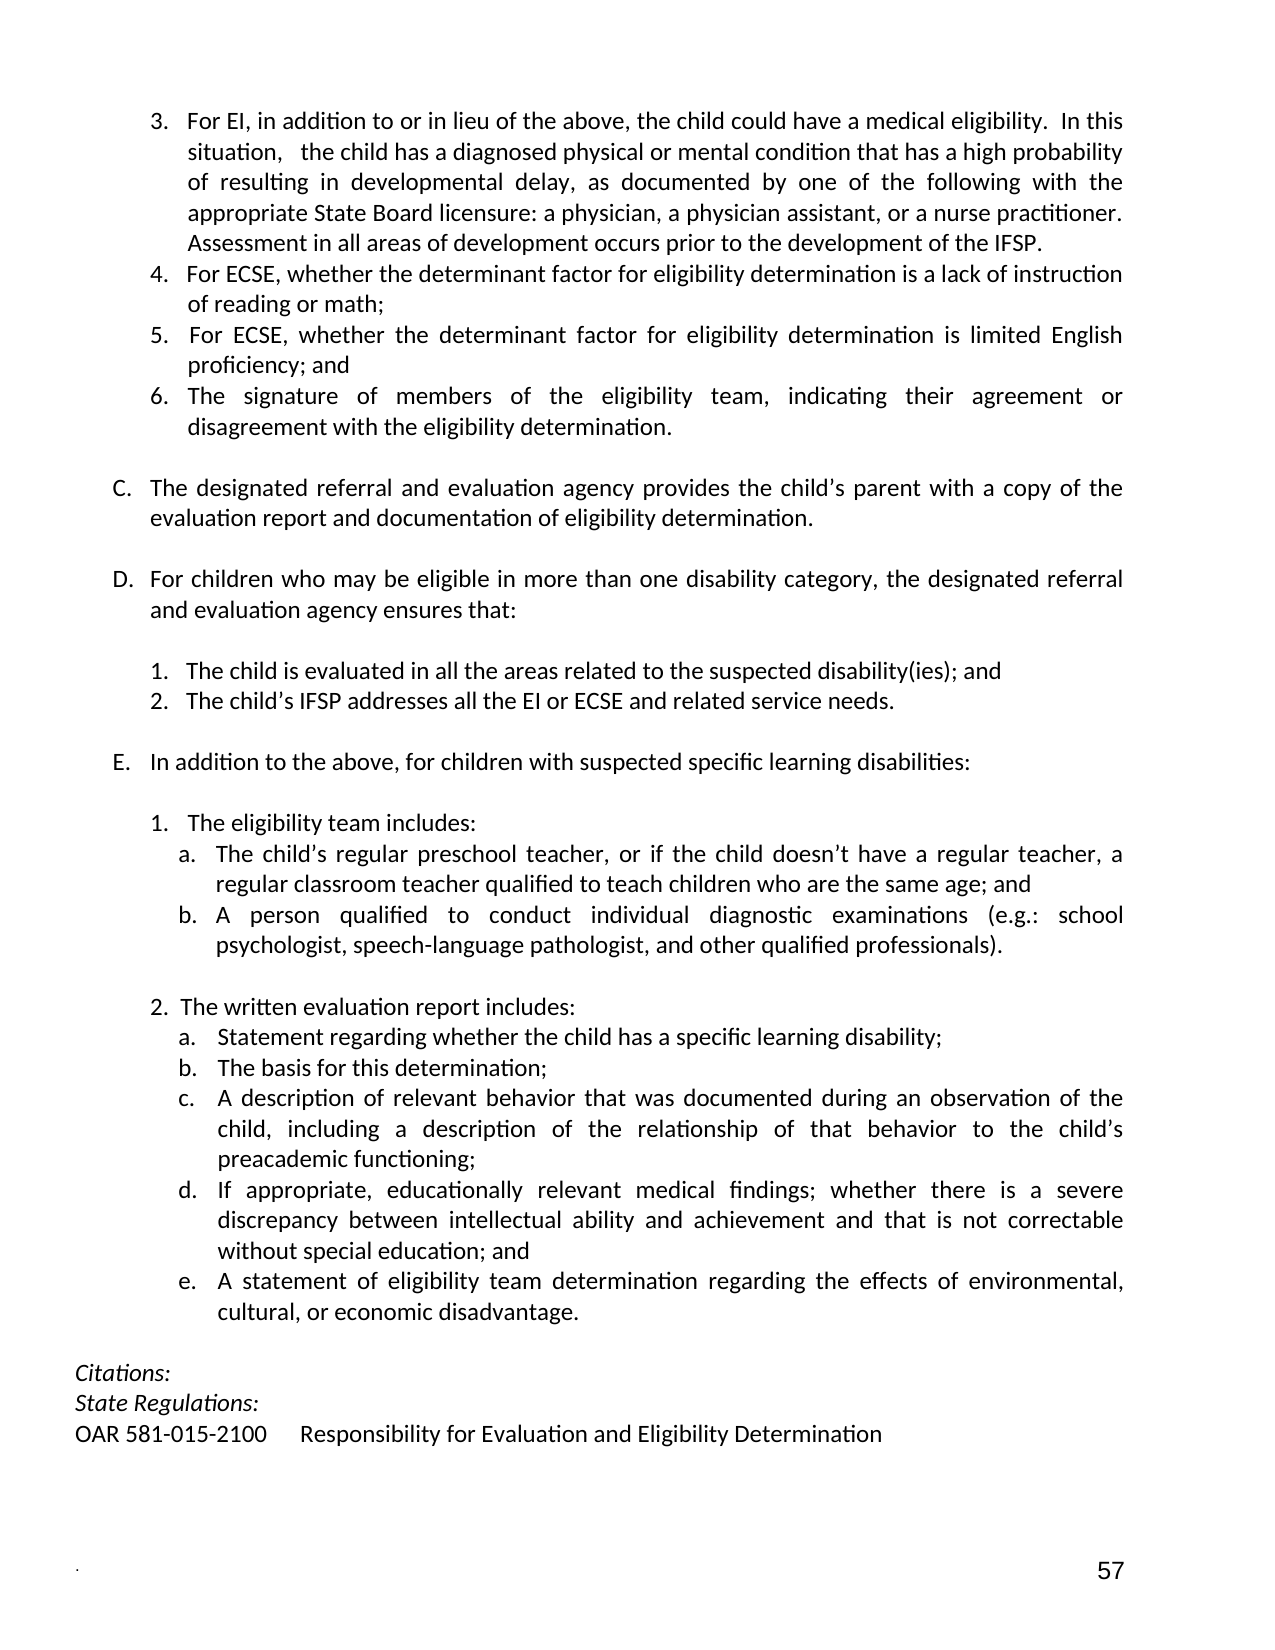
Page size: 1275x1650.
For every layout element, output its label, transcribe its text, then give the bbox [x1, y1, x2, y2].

text c. A description of relevant behavior that was documented during an observation of the child, including a description of the relationship of that behavior to the child’s preacademic functioning; [178, 1082, 1125, 1174]
text 3. For EI, in addition to or in lieu of the above, the child could have a medical eligibility. In this situation, the child has a diagnosed physical or mental condition that has a high probability of resulting in developmental delay, as documented by one of the following with the appropriate State Board licensure: a physician, a physician assistant, or a nurse practitioner. Assessment in all areas of development occurs prior to the development of the IFSP. [150, 106, 1125, 258]
text 2. The written evaluation report includes: [150, 991, 1125, 1021]
list The eligibility team includes: [150, 807, 1125, 838]
text a. The child’s regular preschool teacher, or if the child doesn’t have a regular teacher, a regular classroom teacher qualified to teach children who are the same age; and [178, 838, 1125, 899]
text d. If appropriate, educationally relevant medical findings; whether there is a severe discrepancy between intellectual ability and achievement and that is not correctable without special education; and [178, 1174, 1125, 1265]
text b. A person qualified to conduct individual diagnostic examinations (e.g.: school psychologist, speech-language pathologist, and other qualified professionals). [178, 899, 1125, 960]
text e. A statement of eligibility team determination regarding the effects of environmental, cultural, or economic disadvantage. [178, 1265, 1125, 1326]
list The signature of members of the eligibility team, indicating their agreement or disagreement with the eligibility determination. [150, 380, 1125, 441]
text 2. The child’s IFSP addresses all the EI or ECSE and related service needs. [150, 685, 1125, 716]
list In addition to the above, for children with suspected specific learning disabilities: [112, 746, 1125, 777]
text 1. The child is evaluated in all the areas related to the suspected disability(ies); and [150, 655, 1125, 685]
list For children who may be eligible in more than one disability category, the designated referral and evaluation agency ensures that: [112, 563, 1125, 624]
text OAR 581-015-2100 Responsibility for Evaluation and Eligibility Determination [75, 1418, 1125, 1448]
text Citations: [75, 1357, 1125, 1387]
list The designated referral and evaluation agency provides the child’s parent with a copy of the evaluation report and documentation of eligibility determination. [112, 472, 1125, 533]
text 5. For ECSE, whether the determinant factor for eligibility determination is limited English proficiency; and [150, 319, 1125, 380]
text 4. For ECSE, whether the determinant factor for eligibility determination is a lack of instruction of reading or math; [150, 258, 1125, 319]
text b. The basis for this determination; [178, 1052, 1125, 1082]
text State Regulations: [75, 1387, 1125, 1418]
text a. Statement regarding whether the child has a specific learning disability; [178, 1021, 1125, 1052]
